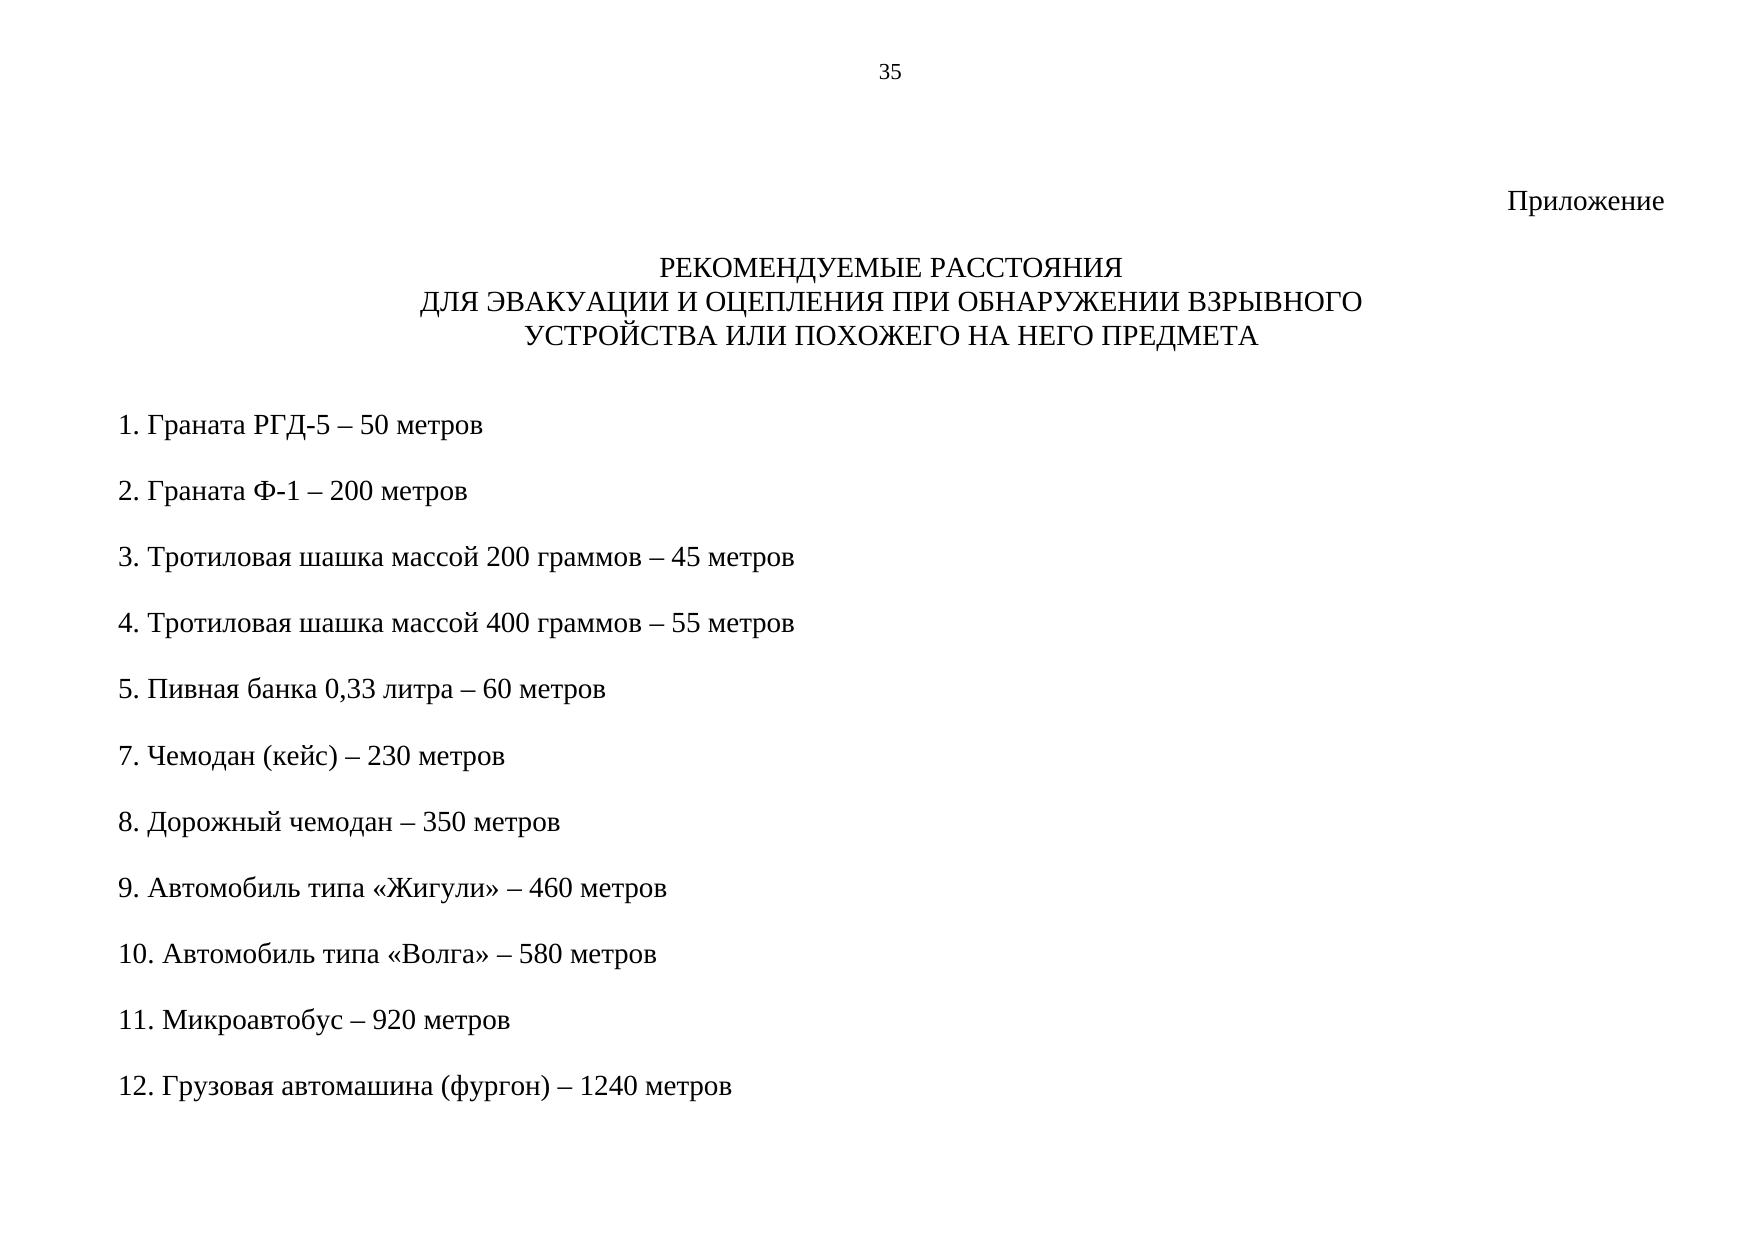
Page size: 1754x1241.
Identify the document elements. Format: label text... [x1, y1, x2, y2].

text ДЛЯ ЭВАКУАЦИИ И ОЦЕПЛЕНИЯ ПРИ ОБНАРУЖЕНИИ ВЗРЫВНОГО УСТРОЙСТВА ИЛИ ПОХОЖЕГО НА НЕГО ПРЕДМЕТА [323, 284, 1459, 351]
list Грузовая автомашина (фургон) – 1240 метров [118, 1068, 1696, 1102]
list Тротиловая шашка массой 400 граммов – 55 метров [118, 606, 1696, 639]
list Граната РГД-5 – 50 метров [118, 407, 1696, 441]
list Граната Ф-1 – 200 метров [118, 473, 1696, 507]
text РЕКОМЕНДУЕМЫЕ РАССТОЯНИЯ [146, 251, 1636, 284]
list Автомобиль типа «Волга» – 580 метров [118, 936, 1696, 969]
text Приложение [96, 183, 1665, 217]
list Тротиловая шашка массой 200 граммов – 45 метров [118, 539, 1696, 573]
list Пивная банка 0,33 литра – 60 метров [118, 672, 1696, 705]
list Автомобиль типа «Жигули» – 460 метров [118, 870, 1696, 903]
list Дорожный чемодан – 350 метров [118, 804, 1696, 837]
list Чемодан (кейс) – 230 метров [118, 738, 1696, 771]
list Микроавтобус – 920 метров [118, 1002, 1696, 1036]
